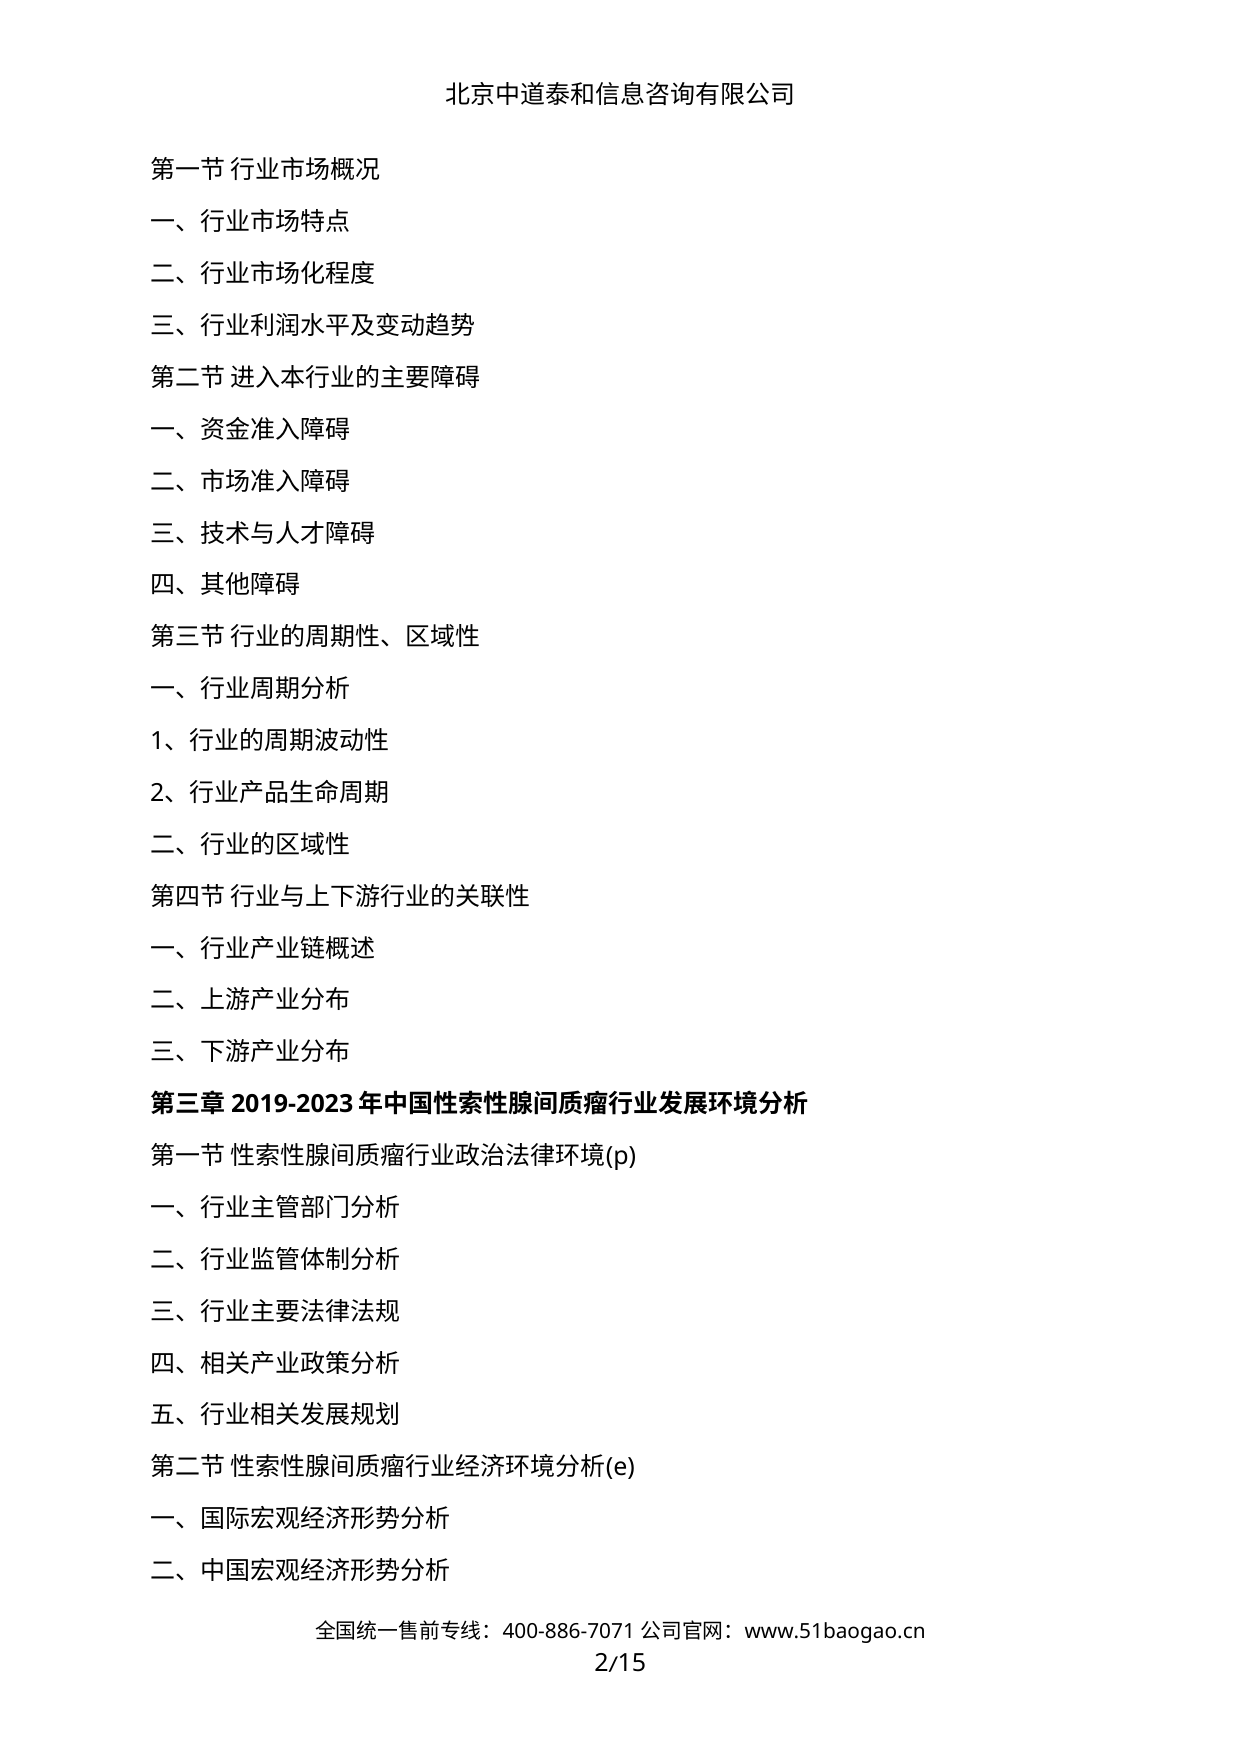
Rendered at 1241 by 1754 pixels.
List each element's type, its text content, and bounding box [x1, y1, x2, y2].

text 第四节 行业与上下游行业的关联性 [150, 876, 1090, 912]
text 二、行业的区域性 [150, 824, 1090, 861]
text 二、中国宏观经济形势分析 [150, 1551, 1090, 1587]
text 四、其他障碍 [150, 565, 1090, 601]
text 三、下游产业分布 [150, 1032, 1090, 1068]
text 五、行业相关发展规划 [150, 1395, 1090, 1431]
text 一、行业市场特点 [150, 202, 1090, 238]
text 一、行业周期分析 [150, 669, 1090, 705]
text 1、行业的周期波动性 [150, 721, 1090, 757]
text 第一节 性索性腺间质瘤行业政治法律环境(p) [150, 1136, 1090, 1172]
text 四、相关产业政策分析 [150, 1343, 1090, 1379]
text 三、技术与人才障碍 [150, 513, 1090, 549]
text 三、行业利润水平及变动趋势 [150, 306, 1090, 342]
text 一、资金准入障碍 [150, 409, 1090, 446]
text 三、行业主要法律法规 [150, 1291, 1090, 1327]
text 二、行业监管体制分析 [150, 1239, 1090, 1276]
text 二、行业市场化程度 [150, 254, 1090, 290]
text 一、国际宏观经济形势分析 [150, 1499, 1090, 1535]
text 第三节 行业的周期性、区域性 [150, 617, 1090, 653]
text 第二节 性索性腺间质瘤行业经济环境分析(e) [150, 1447, 1090, 1483]
text 一、行业产业链概述 [150, 928, 1090, 964]
text 第二节 进入本行业的主要障碍 [150, 357, 1090, 394]
text 一、行业主管部门分析 [150, 1187, 1090, 1224]
text 第一节 行业市场概况 [150, 150, 1090, 186]
text 第三章 2019-2023年中国性索性腺间质瘤行业发展环境分析 [150, 1084, 1090, 1120]
text 二、市场准入障碍 [150, 461, 1090, 497]
text 2、行业产品生命周期 [150, 772, 1090, 809]
text 二、上游产业分布 [150, 980, 1090, 1016]
